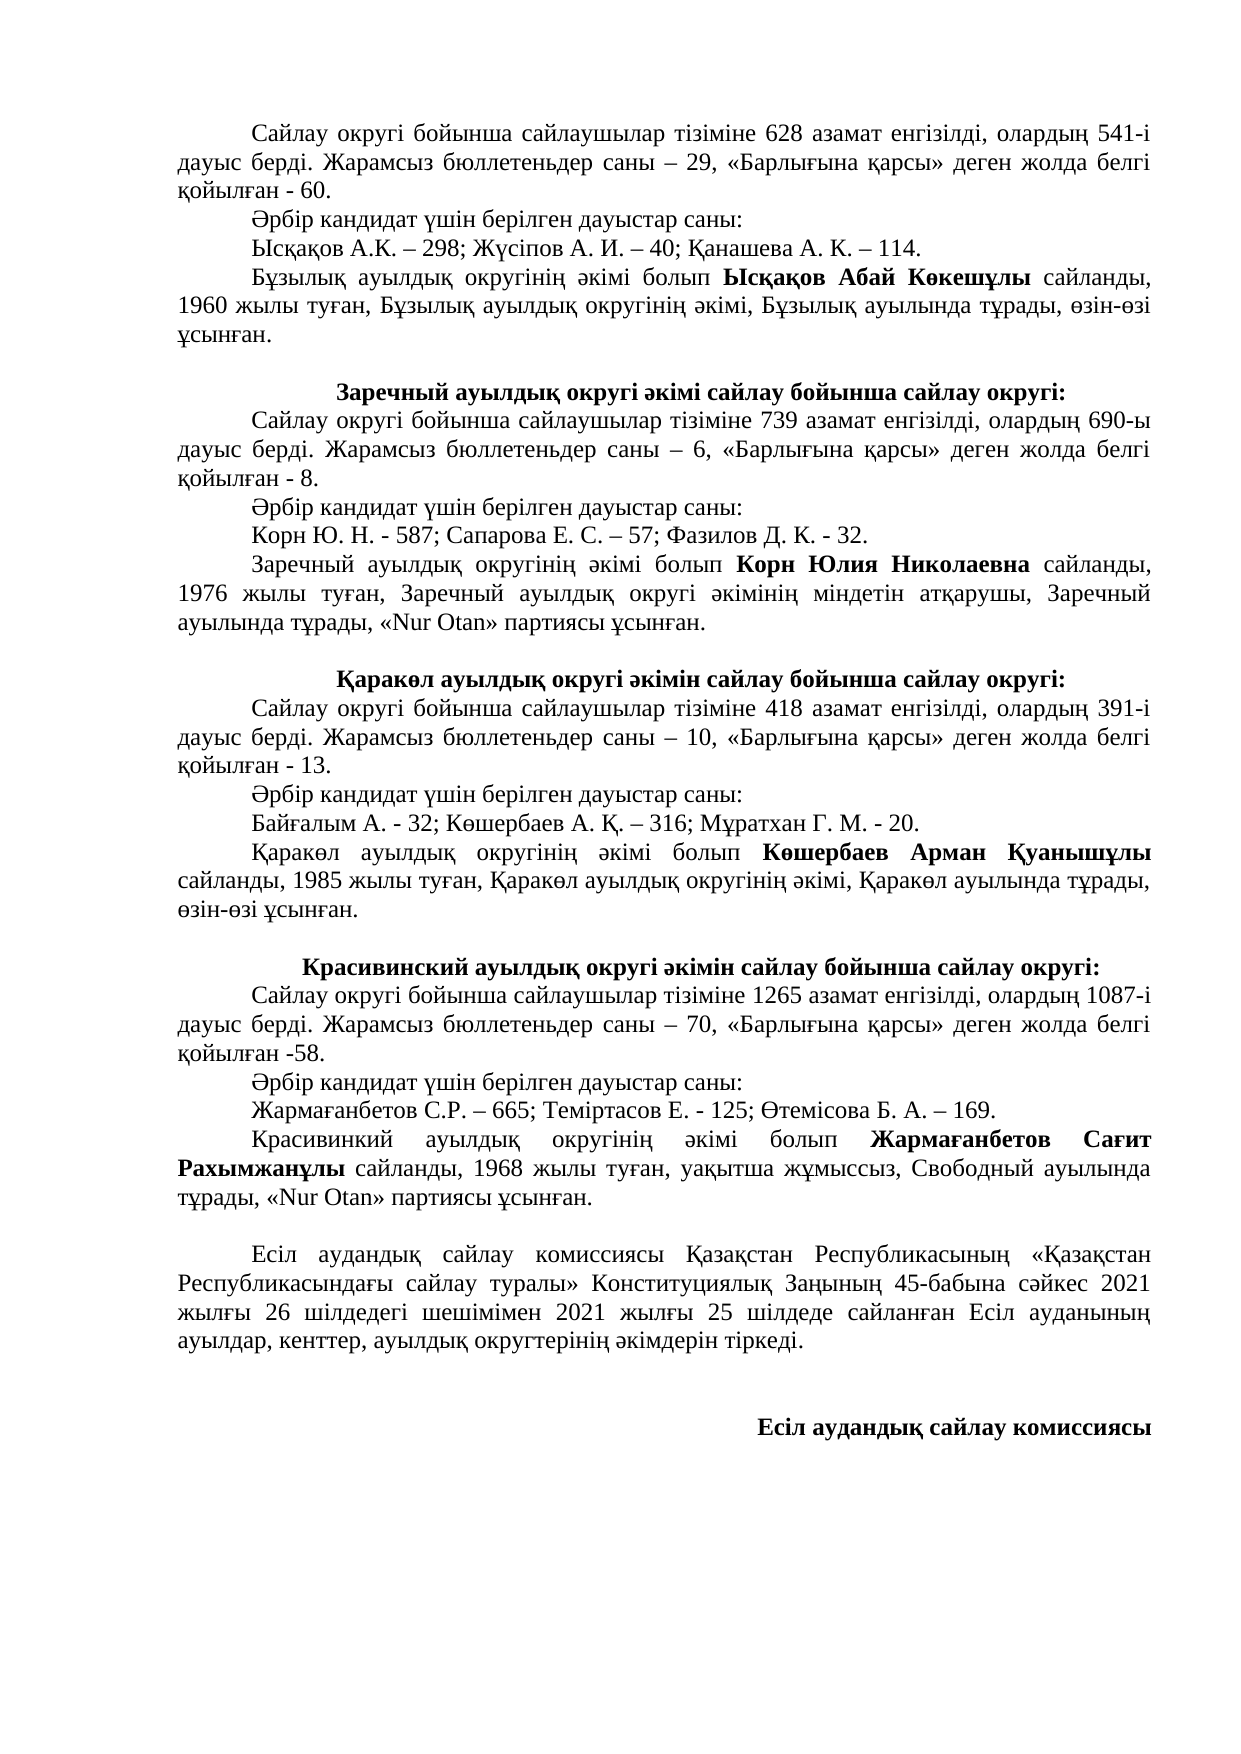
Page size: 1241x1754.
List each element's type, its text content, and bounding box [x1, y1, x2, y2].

text Байғалым А. - 32; Көшербаев А. Қ. – 316; Мұратхан Г. М. - 20. [177, 808, 1152, 837]
text Корн Ю. Н. - 587; Сапарова Е. С. – 57; Фазилов Д. К. - 32. [177, 521, 1152, 549]
text Есіл аудандық сайлау комиссиясы [177, 1412, 1152, 1441]
text Заречный ауылдық округінің әкімі болып Корн Юлия Николаевна сайланды, 1976 жылы туған, Заречный ауылдық округі әкімінің міндетін атқарушы, Заречный ауылында тұрады, «Nur Otan» партиясы ұсынған. [177, 549, 1152, 636]
text Әрбір кандидат үшін берілген дауыстар саны: [177, 492, 1152, 521]
text Есіл аудандық сайлау комиссиясы Қазақстан Республикасының «Қазақстан Республикасындағы сайлау туралы» Конституциялық Заңының 45-бабына сәйкес 2021 жылғы 26 шілдедегі шешімімен 2021 жылғы 25 шілдеде сайланған Есіл ауданының ауылдар, кенттер, ауылдық округтерінің әкімдерін тіркеді. [177, 1239, 1152, 1354]
text Әрбір кандидат үшін берілген дауыстар саны: [177, 204, 1152, 233]
text Сайлау округі бойынша сайлаушылар тізіміне 739 азамат енгізілді, олардың 690-ы дауыс берді. Жарамсыз бюллетеньдер саны – 6, «Барлығына қарсы» деген жолда белгі қойылған - 8. [177, 406, 1152, 492]
text Бұзылық ауылдық округінің әкімі болып Ысқақов Абай Көкешұлы сайланды, 1960 жылы туған, Бұзылық ауылдық округінің әкімі, Бұзылық ауылында тұрады, өзін-өзі ұсынған. [177, 262, 1152, 348]
text Жармағанбетов С.Р. – 665; Теміртасов Е. - 125; Өтемісова Б. А. – 169. [177, 1096, 1152, 1124]
text Заречный ауылдық округі әкімі сайлау бойынша сайлау округі: [177, 377, 1152, 406]
text Сайлау округі бойынша сайлаушылар тізіміне 628 азамат енгізілді, олардың 541-і дауыс берді. Жарамсыз бюллетеньдер саны – 29, «Барлығына қарсы» деген жолда белгі қойылған - 60. [177, 118, 1152, 204]
text Қаракөл ауылдық округі әкімін сайлау бойынша сайлау округі: [177, 664, 1152, 693]
text Әрбір кандидат үшін берілген дауыстар саны: [177, 779, 1152, 808]
text Красивинкий ауылдық округінің әкімі болып Жармағанбетов Сағит Рахымжанұлы сайланды, 1968 жылы туған, уақытша жұмыссыз, Свободный ауылында тұрады, «Nur Otan» партиясы ұсынған. [177, 1124, 1152, 1211]
text Қаракөл ауылдық округінің әкімі болып Көшербаев Арман Қуанышұлы сайланды, 1985 жылы туған, Қаракөл ауылдық округінің әкімі, Қаракөл ауылында тұрады, өзін-өзі ұсынған. [177, 837, 1152, 923]
text Ысқақов А.К. – 298; Жүсіпов А. И. – 40; Қанашева А. К. – 114. [177, 233, 1152, 262]
text Әрбір кандидат үшін берілген дауыстар саны: [177, 1067, 1152, 1096]
text Сайлау округі бойынша сайлаушылар тізіміне 1265 азамат енгізілді, олардың 1087-і дауыс берді. Жарамсыз бюллетеньдер саны – 70, «Барлығына қарсы» деген жолда белгі қойылған -58. [177, 981, 1152, 1067]
text Сайлау округі бойынша сайлаушылар тізіміне 418 азамат енгізілді, олардың 391-і дауыс берді. Жарамсыз бюллетеньдер саны – 10, «Барлығына қарсы» деген жолда белгі қойылған - 13. [177, 693, 1152, 779]
text Красивинский ауылдық округі әкімін сайлау бойынша сайлау округі: [177, 952, 1152, 981]
